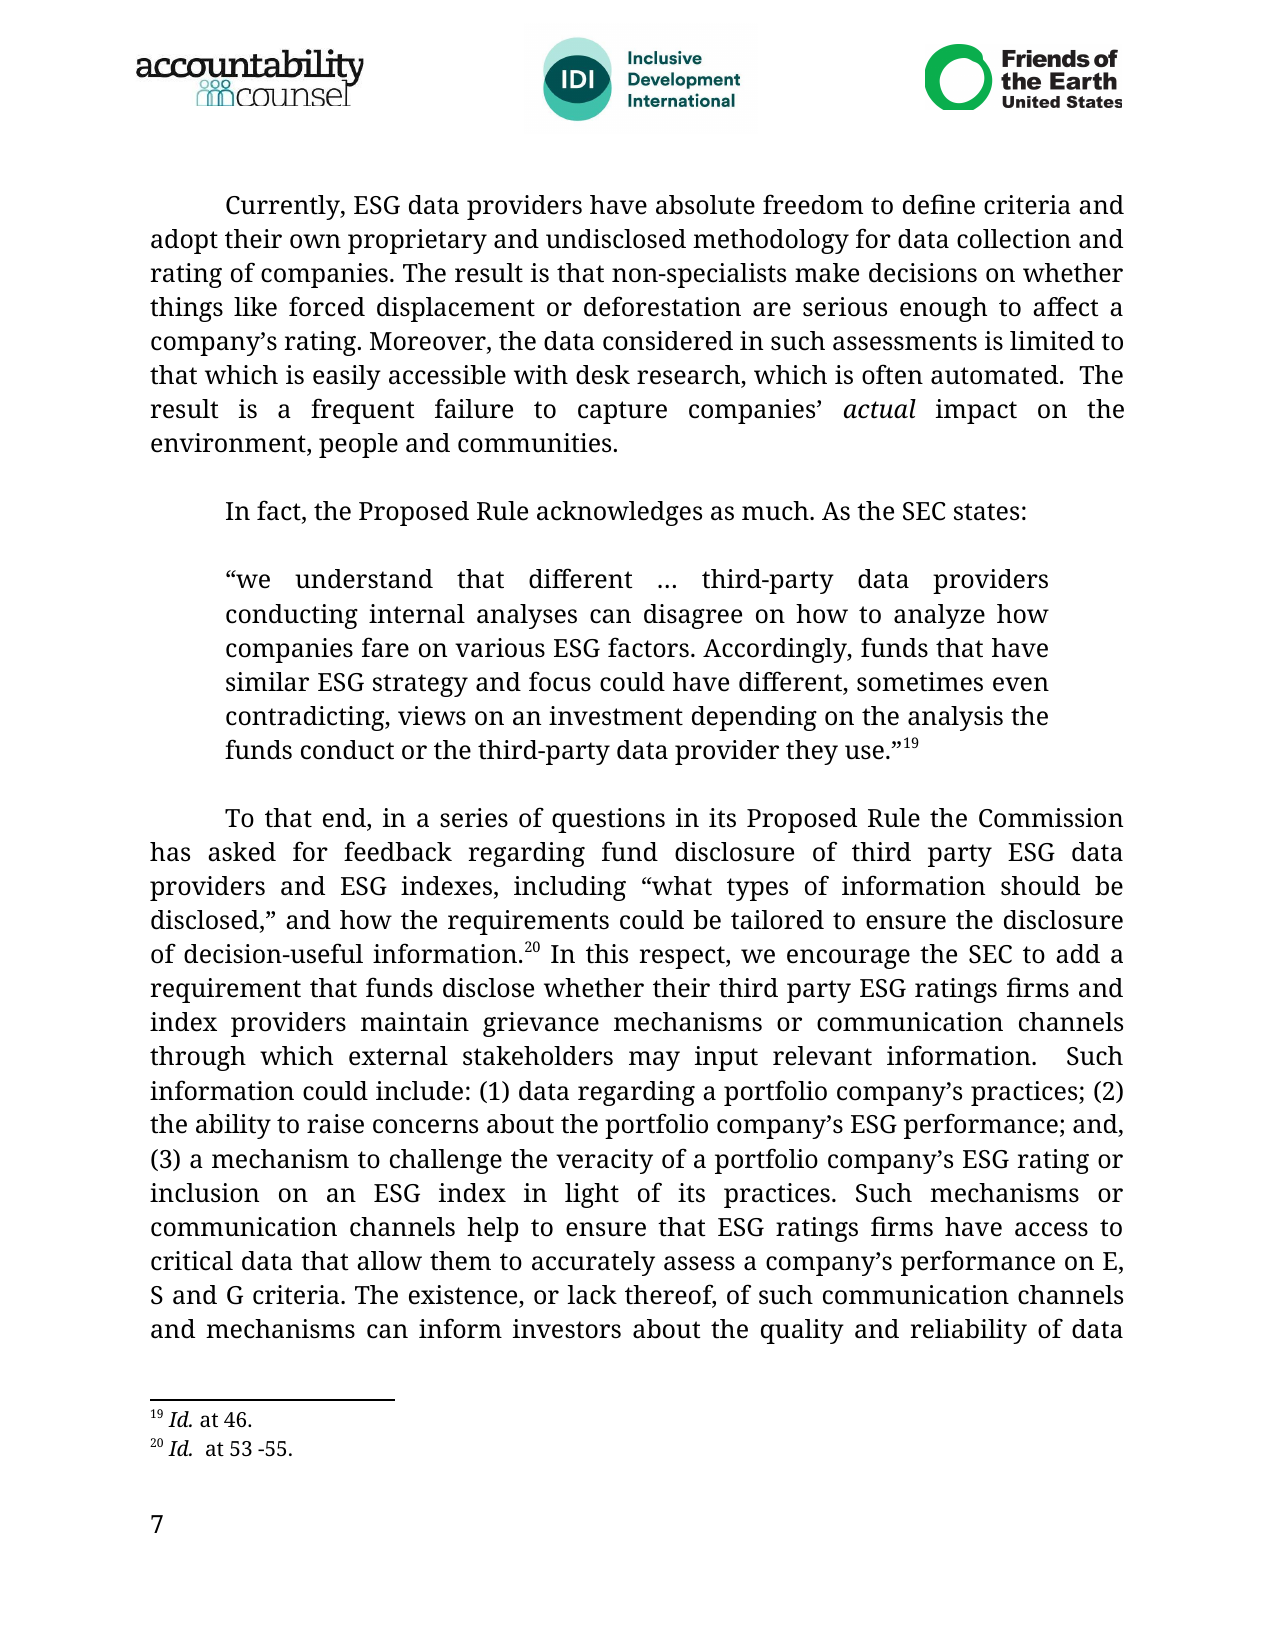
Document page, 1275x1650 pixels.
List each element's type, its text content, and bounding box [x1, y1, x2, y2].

text Currently, ESG data providers have absolute freedom to define criteria and adopt their own proprietary and undisclosed methodology for data collection and rating of companies. The result is that non-specialists make decisions on whether things like forced displacement or deforestation are serious enough to affect a company’s rating. Moreover, the data considered in such assessments is limited to that which is easily accessible with desk research, which is often automated. The result is a frequent failure to capture companies’ actual impact on the environment, people and communities. [150, 187, 1125, 460]
text In fact, the Proposed Rule acknowledges as much. As the SEC states: [150, 494, 1125, 528]
picture [135, 48, 363, 105]
picture [523, 23, 758, 134]
text “we understand that different … third-party data providers conducting internal analyses can disagree on how to analyze how companies fare on various ESG factors. Accordingly, funds that have similar ESG strategy and focus could have different, sometimes even contradicting, views on an investment depending on the analysis the funds conduct or the third-party data provider they use.” [225, 562, 1050, 767]
picture [925, 44, 1122, 110]
